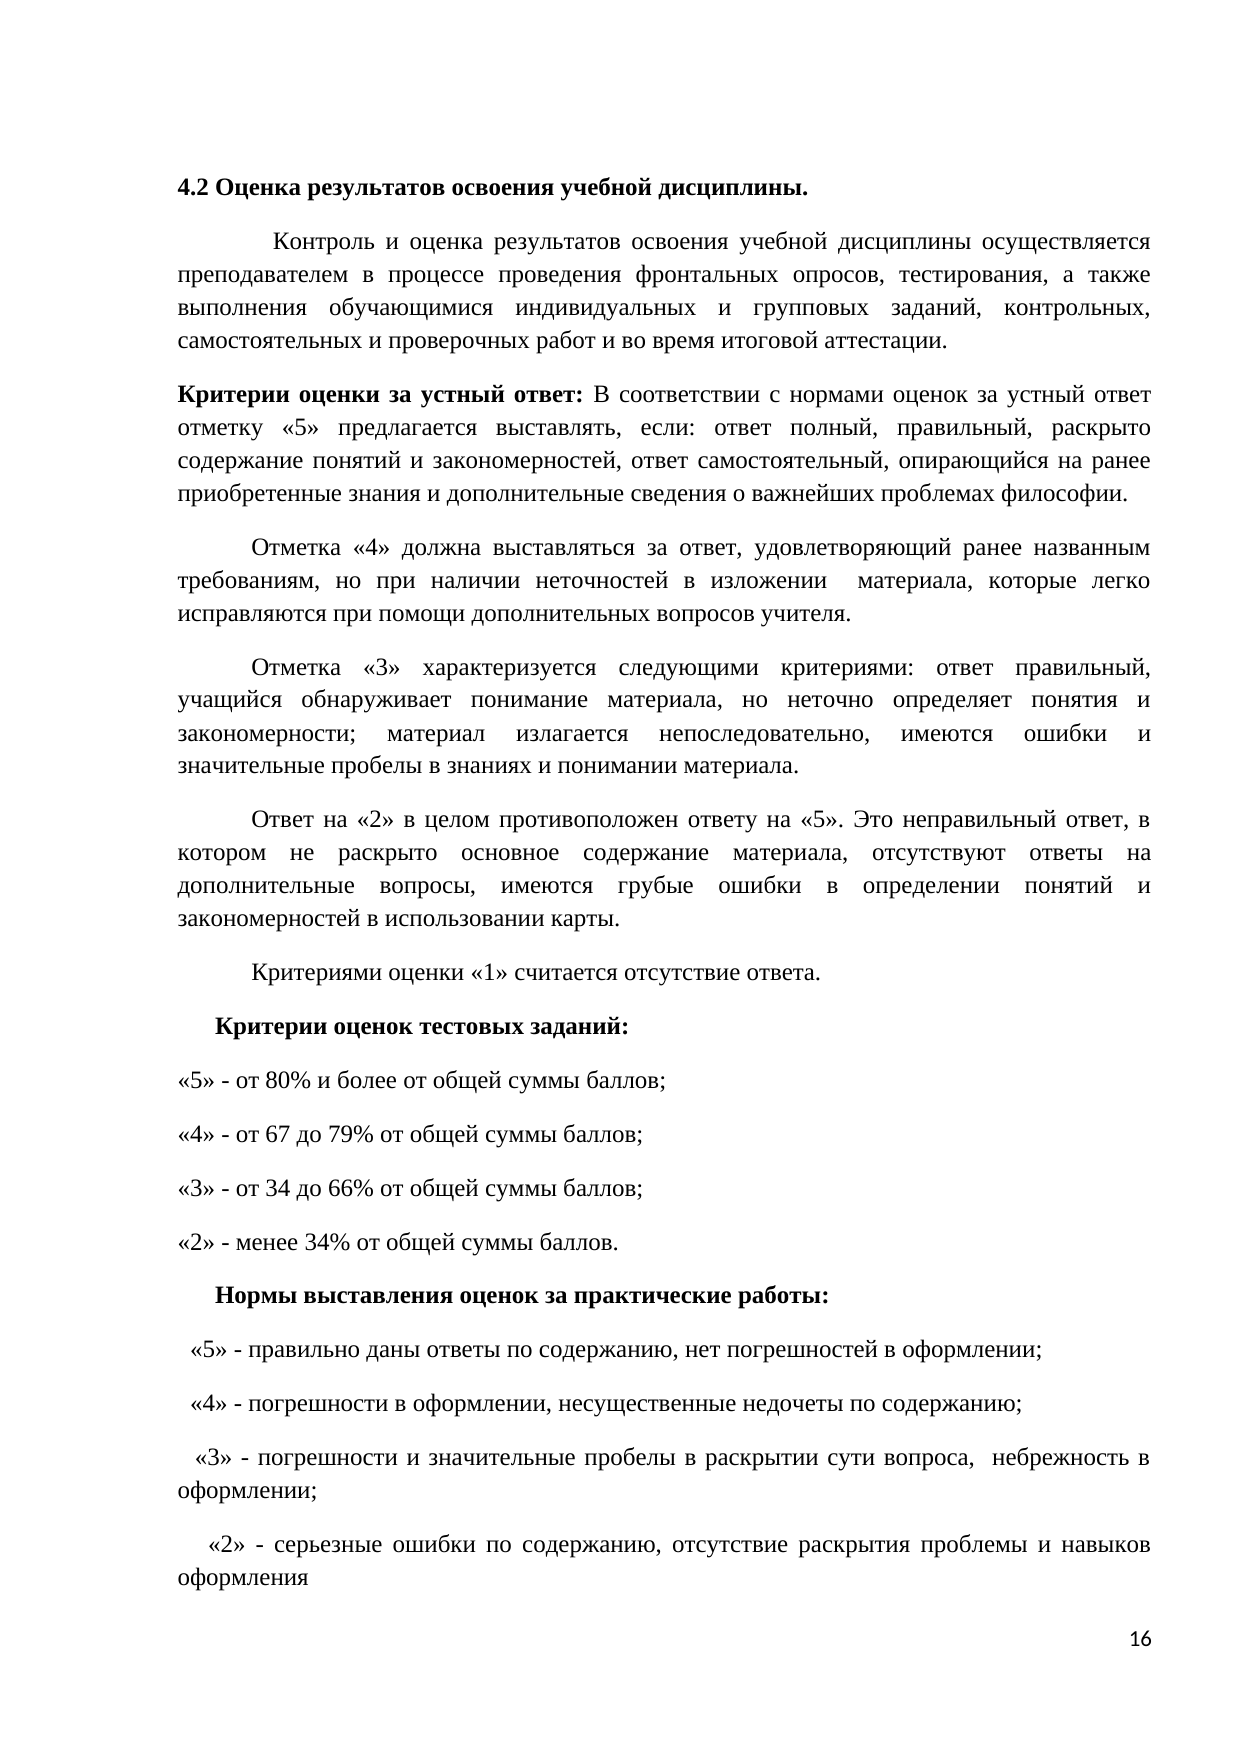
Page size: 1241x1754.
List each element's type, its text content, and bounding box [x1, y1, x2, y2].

text «5» - правильно даны ответы по содержанию, нет погрешностей в оформлении; [177, 1334, 1152, 1363]
text «2» - менее 34% от общей суммы баллов. [177, 1227, 1152, 1255]
text Контроль и оценка результатов освоения учебной дисциплины осуществляется преподавателем в процессе проведения фронтальных опросов, тестирования, а также выполнения обучающимися индивидуальных и групповых заданий, контрольных, самостоятельных и проверочных работ и во время итоговой аттестации. [177, 226, 1152, 354]
text «5» - от 80% и более от общей суммы баллов; [177, 1065, 1152, 1094]
text Нормы выставления оценок за практические работы: [177, 1281, 1152, 1309]
text «4» - погрешности в оформлении, несущественные недочеты по содержанию; [177, 1388, 1152, 1417]
text Критерии оценки за устный ответ: В соответствии с нормами оценок за устный ответ отметку «5» предлагается выставлять, если: ответ полный, правильный, раскрыто содержание понятий и закономерностей, ответ самостоятельный, опирающийся на ранее приобретенные знания и дополнительные сведения о важнейших проблемах философии. [177, 379, 1152, 507]
text «2» - серьезные ошибки по содержанию, отсутствие раскрытия проблемы и навыков оформления [177, 1529, 1152, 1591]
text Отметка «4» должна выставляться за ответ, удовлетворяющий ранее названным требованиям, но при наличии неточностей в изложении материала, которые легко исправляются при помощи дополнительных вопросов учителя. [177, 532, 1152, 626]
text Критерии оценок тестовых заданий: [177, 1011, 1152, 1040]
text «4» - от 67 до 79% от общей суммы баллов; [177, 1119, 1152, 1148]
text «3» - погрешности и значительные пробелы в раскрытии сути вопроса, небрежность в оформлении; [177, 1442, 1152, 1504]
text Отметка «3» характеризуется следующими критериями: ответ правильный, учащийся обнаруживает понимание материала, но неточно определяет понятия и закономерности; материал излагается непоследовательно, имеются ошибки и значительные пробелы в знаниях и понимании материала. [177, 652, 1152, 779]
text Критериями оценки «1» считается отсутствие ответа. [177, 957, 1152, 986]
text «3» - от 34 до 66% от общей суммы баллов; [177, 1173, 1152, 1202]
text 4.2 Оценка результатов освоения учебной дисциплины. [177, 172, 1152, 201]
text Ответ на «2» в целом противоположен ответу на «5». Это неправильный ответ, в котором не раскрыто основное содержание материала, отсутствуют ответы на дополнительные вопросы, имеются грубые ошибки в определении понятий и закономерностей в использовании карты. [177, 804, 1152, 932]
